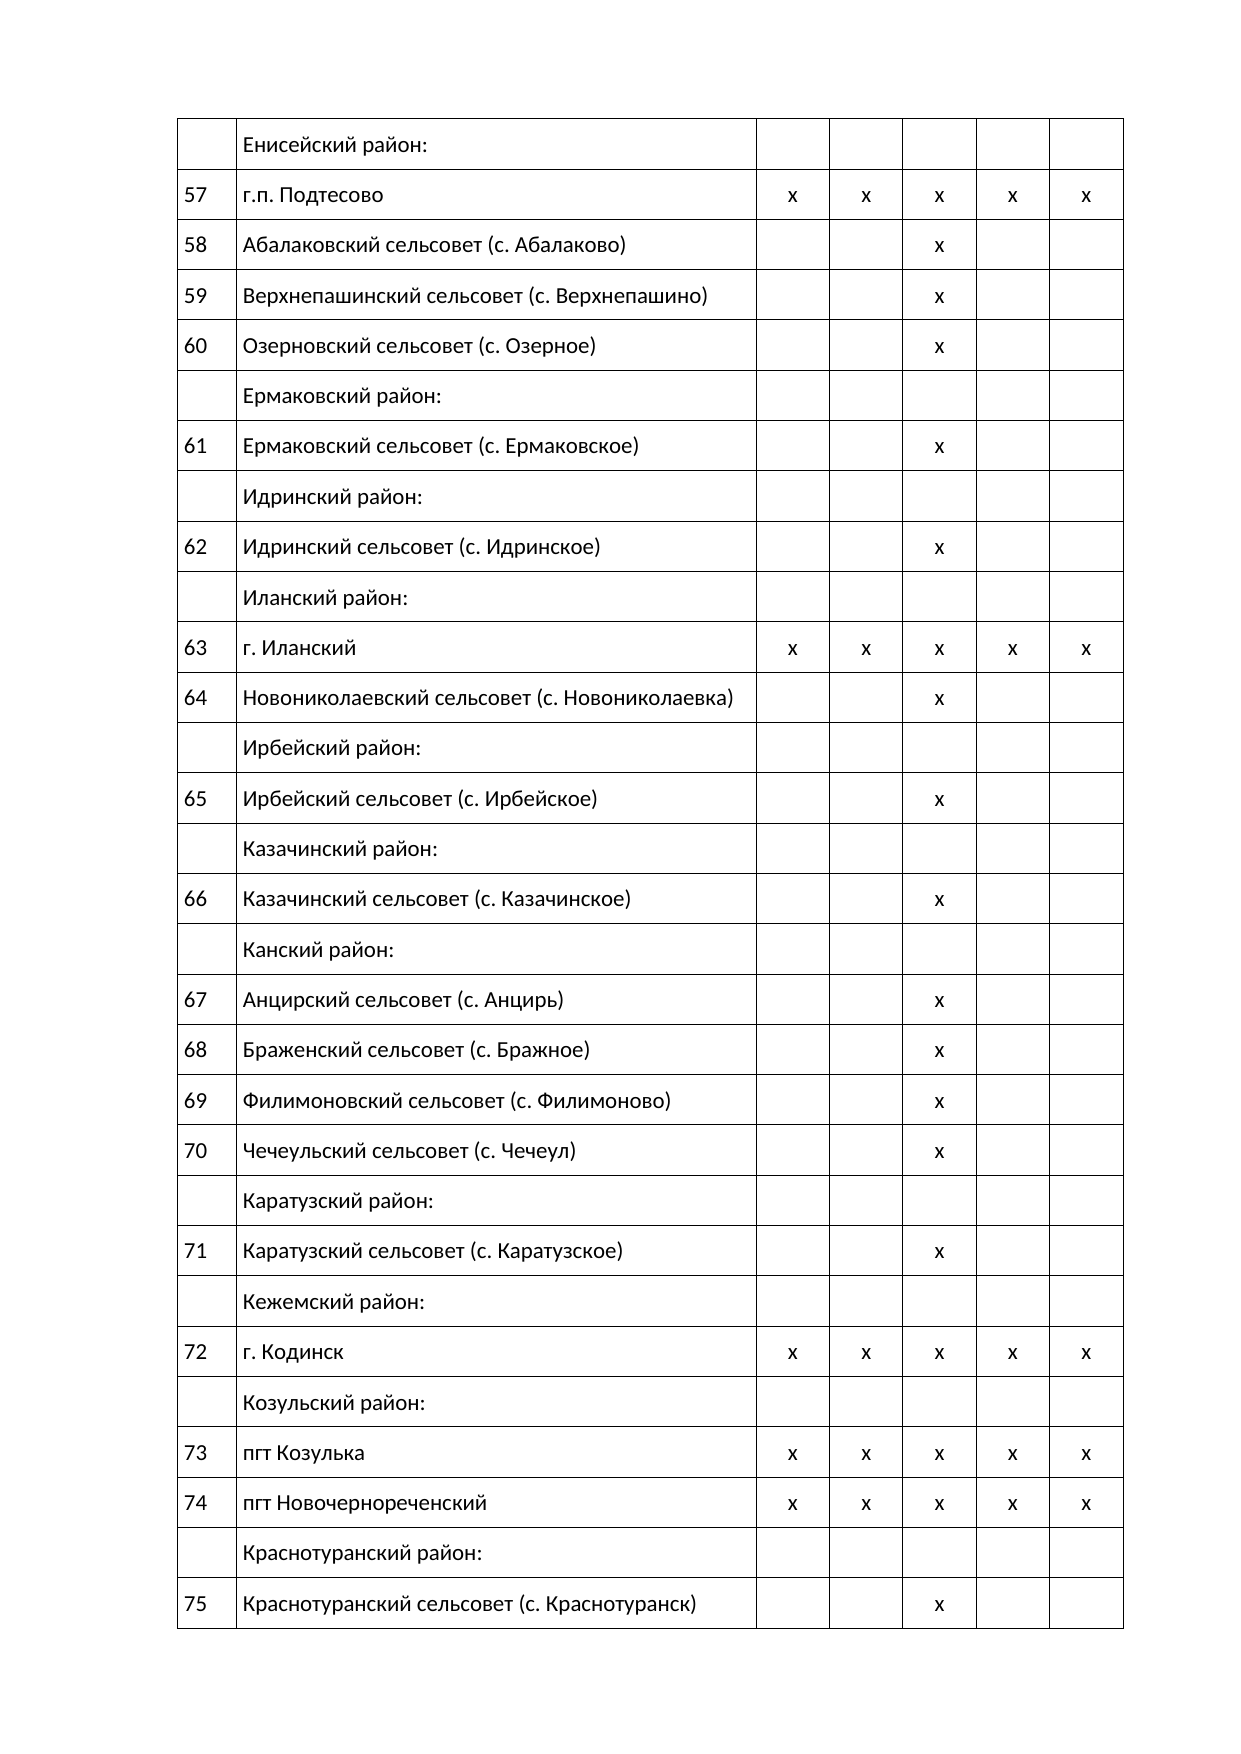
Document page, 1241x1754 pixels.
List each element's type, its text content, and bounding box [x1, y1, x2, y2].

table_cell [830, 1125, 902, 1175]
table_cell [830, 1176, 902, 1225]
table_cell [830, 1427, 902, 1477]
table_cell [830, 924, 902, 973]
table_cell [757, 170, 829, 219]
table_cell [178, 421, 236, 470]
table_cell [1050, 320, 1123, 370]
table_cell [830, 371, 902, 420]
table_cell [903, 119, 976, 168]
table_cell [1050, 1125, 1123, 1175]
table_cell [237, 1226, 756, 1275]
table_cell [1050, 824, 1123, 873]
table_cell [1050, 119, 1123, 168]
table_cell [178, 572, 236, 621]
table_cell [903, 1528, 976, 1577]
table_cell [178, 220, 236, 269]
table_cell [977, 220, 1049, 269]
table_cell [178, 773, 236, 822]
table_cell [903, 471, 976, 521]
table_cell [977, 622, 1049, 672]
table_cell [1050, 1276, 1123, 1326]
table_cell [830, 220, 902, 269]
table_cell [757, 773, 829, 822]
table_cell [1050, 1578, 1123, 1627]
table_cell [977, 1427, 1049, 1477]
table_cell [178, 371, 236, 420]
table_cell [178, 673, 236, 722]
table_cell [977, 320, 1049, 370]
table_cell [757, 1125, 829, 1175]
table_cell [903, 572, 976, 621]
table_cell Енисейский район: [237, 119, 756, 168]
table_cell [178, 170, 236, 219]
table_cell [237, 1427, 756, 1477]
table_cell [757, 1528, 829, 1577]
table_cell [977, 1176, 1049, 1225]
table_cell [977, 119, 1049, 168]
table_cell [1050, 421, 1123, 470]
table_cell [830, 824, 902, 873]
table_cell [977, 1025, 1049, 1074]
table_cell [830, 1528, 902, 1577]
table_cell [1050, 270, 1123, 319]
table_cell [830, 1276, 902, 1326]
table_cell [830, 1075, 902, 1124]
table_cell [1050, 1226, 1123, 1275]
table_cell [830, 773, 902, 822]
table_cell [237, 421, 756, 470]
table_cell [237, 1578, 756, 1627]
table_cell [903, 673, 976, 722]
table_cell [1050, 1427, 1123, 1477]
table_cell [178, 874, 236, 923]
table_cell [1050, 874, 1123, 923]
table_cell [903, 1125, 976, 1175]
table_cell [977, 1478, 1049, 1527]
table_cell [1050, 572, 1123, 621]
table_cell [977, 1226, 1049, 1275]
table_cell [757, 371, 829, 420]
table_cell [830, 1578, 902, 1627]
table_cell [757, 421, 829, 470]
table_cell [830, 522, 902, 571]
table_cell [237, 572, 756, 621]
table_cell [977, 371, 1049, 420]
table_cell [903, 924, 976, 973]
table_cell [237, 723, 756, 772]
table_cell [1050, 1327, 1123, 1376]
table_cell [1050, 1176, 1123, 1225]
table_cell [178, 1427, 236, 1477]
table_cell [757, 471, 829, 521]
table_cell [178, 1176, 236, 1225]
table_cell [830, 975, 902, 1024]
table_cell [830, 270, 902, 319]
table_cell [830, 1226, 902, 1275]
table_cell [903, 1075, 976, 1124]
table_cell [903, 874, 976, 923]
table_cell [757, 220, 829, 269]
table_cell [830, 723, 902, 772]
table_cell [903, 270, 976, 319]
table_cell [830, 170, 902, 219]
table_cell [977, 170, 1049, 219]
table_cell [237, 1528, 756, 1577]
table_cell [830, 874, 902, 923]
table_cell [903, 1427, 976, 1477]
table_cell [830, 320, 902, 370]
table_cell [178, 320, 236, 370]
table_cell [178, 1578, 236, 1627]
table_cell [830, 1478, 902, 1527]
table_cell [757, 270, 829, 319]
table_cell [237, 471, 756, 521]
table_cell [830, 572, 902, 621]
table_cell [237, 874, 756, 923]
table_cell [757, 119, 829, 168]
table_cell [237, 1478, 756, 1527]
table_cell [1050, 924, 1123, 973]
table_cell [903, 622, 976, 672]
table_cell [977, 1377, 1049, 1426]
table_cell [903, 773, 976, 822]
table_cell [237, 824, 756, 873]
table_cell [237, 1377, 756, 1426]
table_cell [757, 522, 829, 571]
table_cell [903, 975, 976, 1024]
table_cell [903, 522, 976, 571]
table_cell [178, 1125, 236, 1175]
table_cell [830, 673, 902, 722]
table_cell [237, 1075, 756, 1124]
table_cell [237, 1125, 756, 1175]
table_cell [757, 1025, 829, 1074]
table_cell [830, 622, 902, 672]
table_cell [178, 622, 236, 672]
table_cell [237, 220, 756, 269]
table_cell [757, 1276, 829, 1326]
table_cell [178, 119, 236, 168]
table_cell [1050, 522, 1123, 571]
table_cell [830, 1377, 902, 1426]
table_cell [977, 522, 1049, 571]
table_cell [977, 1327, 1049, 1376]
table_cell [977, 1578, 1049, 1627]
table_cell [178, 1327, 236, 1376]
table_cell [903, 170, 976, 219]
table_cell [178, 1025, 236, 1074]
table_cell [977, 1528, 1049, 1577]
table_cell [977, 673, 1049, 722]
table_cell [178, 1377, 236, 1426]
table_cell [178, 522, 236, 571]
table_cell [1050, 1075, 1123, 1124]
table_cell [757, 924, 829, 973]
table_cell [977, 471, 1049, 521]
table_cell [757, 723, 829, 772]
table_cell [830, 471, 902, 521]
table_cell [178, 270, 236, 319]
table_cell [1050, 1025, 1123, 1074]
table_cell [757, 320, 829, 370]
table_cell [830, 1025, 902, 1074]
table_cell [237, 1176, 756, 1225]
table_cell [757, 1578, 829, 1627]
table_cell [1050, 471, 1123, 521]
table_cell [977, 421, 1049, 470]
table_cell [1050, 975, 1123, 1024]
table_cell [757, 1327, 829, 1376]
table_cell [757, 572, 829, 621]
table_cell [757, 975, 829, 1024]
table_cell [830, 119, 902, 168]
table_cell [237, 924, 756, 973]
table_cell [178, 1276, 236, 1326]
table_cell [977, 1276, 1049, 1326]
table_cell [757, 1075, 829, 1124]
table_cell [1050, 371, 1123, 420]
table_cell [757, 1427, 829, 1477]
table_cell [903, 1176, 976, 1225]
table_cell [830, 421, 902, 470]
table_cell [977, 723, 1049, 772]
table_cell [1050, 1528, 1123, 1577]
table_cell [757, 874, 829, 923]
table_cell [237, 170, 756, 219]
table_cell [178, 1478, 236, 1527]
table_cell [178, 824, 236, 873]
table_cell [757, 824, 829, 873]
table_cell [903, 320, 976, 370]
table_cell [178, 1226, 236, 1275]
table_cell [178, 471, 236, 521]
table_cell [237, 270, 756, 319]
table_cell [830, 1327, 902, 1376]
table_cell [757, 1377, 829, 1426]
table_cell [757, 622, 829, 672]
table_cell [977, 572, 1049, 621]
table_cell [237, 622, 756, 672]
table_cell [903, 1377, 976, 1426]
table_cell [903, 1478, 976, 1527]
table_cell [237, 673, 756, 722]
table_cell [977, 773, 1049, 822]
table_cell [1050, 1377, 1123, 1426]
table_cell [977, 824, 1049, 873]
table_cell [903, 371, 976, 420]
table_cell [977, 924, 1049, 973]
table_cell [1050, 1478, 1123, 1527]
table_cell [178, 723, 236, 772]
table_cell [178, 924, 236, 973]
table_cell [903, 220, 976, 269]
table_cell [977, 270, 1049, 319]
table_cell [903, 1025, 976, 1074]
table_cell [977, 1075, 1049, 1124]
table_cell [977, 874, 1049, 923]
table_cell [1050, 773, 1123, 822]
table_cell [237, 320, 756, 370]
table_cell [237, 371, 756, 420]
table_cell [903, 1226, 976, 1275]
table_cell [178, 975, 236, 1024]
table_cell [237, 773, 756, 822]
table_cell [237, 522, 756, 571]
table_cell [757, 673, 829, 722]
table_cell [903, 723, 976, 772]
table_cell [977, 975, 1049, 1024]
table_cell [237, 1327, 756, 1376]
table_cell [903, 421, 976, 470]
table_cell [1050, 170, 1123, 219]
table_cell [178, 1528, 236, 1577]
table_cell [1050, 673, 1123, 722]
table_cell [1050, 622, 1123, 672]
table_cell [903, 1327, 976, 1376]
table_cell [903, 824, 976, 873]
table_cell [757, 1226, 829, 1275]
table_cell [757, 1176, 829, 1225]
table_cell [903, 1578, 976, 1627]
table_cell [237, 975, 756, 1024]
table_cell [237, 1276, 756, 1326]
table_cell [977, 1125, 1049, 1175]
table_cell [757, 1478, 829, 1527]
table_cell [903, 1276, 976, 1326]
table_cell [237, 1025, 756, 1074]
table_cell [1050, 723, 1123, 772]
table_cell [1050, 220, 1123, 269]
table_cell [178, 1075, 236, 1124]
